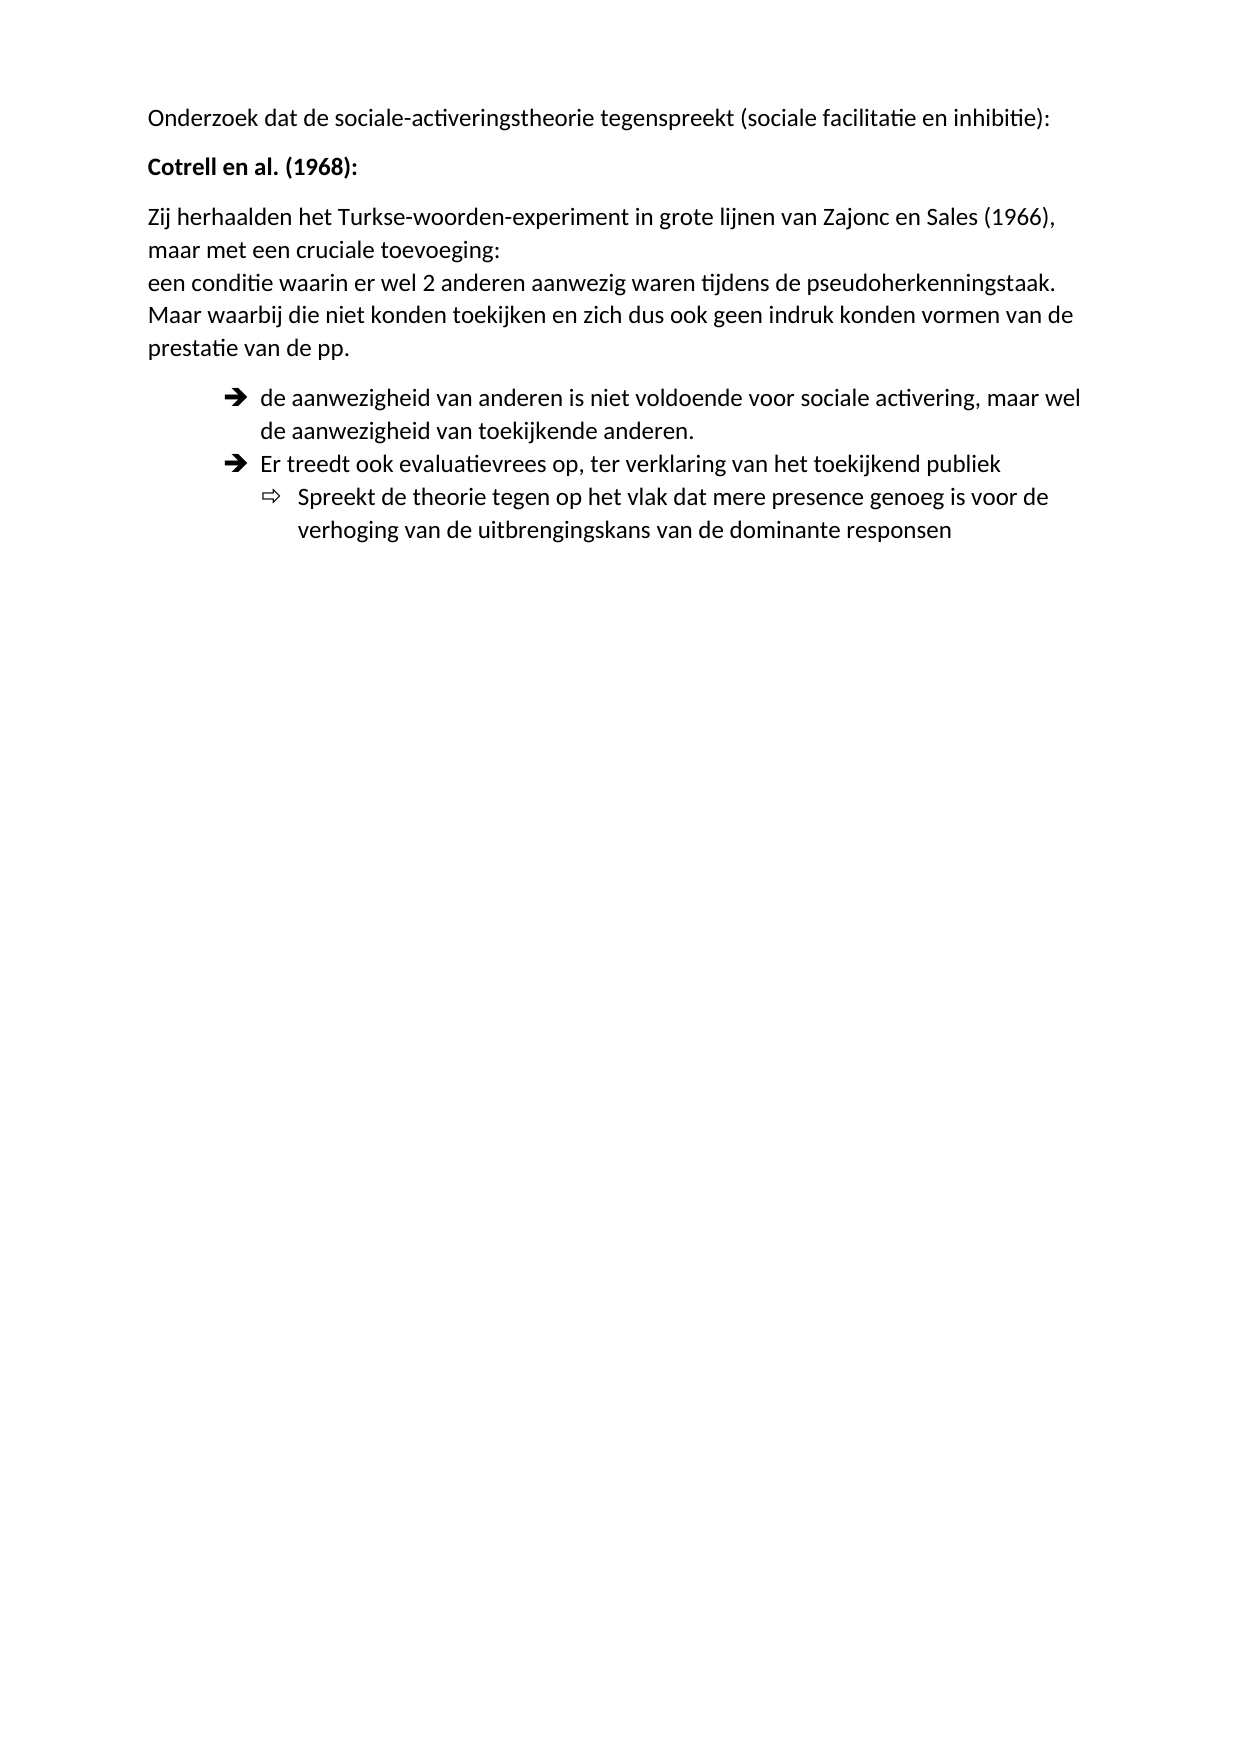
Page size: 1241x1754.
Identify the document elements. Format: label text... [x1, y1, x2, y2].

list Er treedt ook evaluatievrees op, ter verklaring van het toekijkend publiek [223, 448, 1093, 478]
text Cotrell en al. (1968): [148, 151, 1093, 182]
text Zij herhaalden het Turkse-woorden-experiment in grote lijnen van Zajonc en Sales (1966), maar met een cruciale toevoeging: een conditie waarin er wel 2 anderen aanwezig waren tijdens de pseudoherkenningstaak. Maar waarbij die niet konden toekijken en zich dus ook geen indruk konden vormen van de prestatie van de pp. [148, 201, 1093, 363]
list Spreekt de theorie tegen op het vlak dat mere presence genoeg is voor de verhoging van de uitbrengingskans van de dominante responsen [260, 481, 1093, 544]
text Onderzoek dat de sociale-activeringstheorie tegenspreekt (sociale facilitatie en inhibitie): [148, 102, 1093, 132]
list de aanwezigheid van anderen is niet voldoende voor sociale activering, maar wel de aanwezigheid van toekijkende anderen. [223, 382, 1093, 446]
